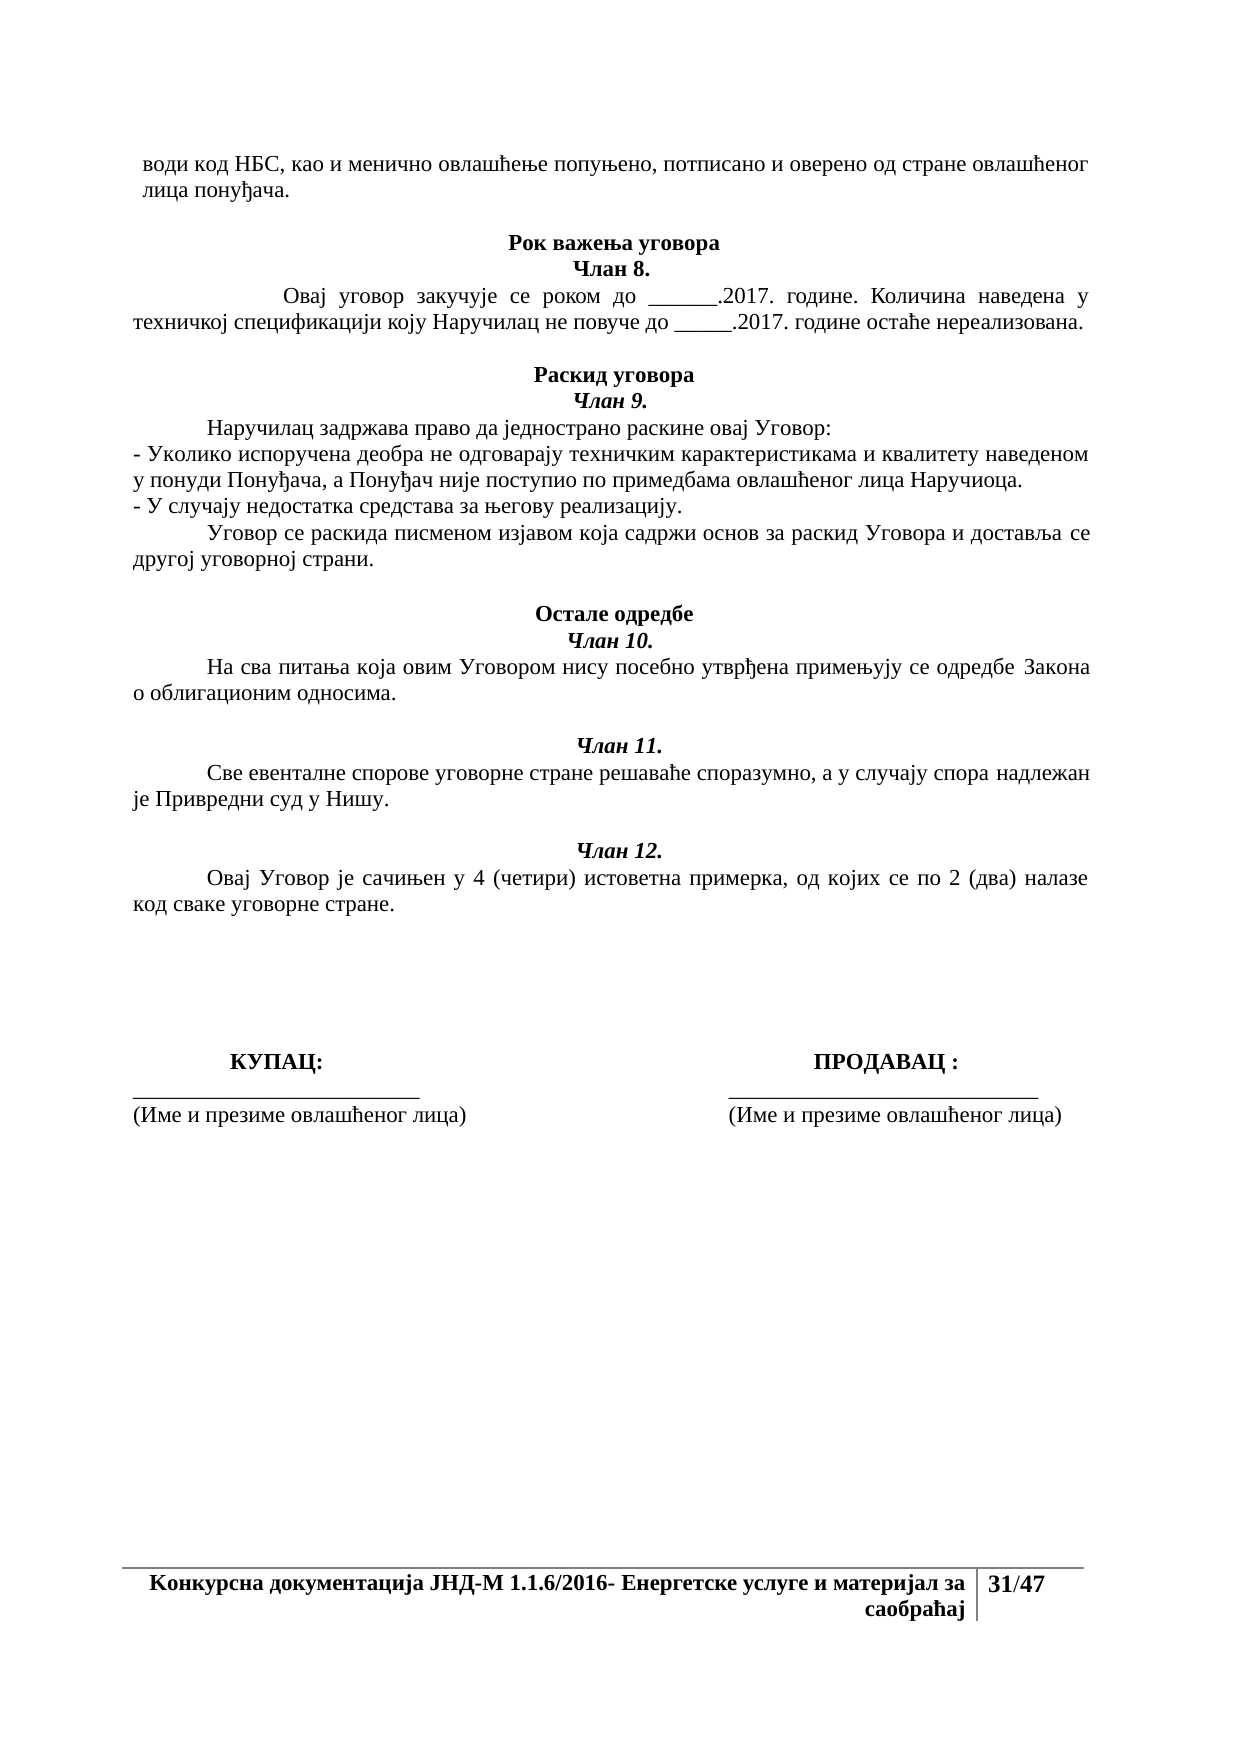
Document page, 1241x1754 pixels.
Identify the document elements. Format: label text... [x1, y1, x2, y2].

text Овај Уговор је сачињен у 4 (четири) истоветна примерка, од којих се по 2 (два) налазе код сваке уговорне стране. [133, 864, 1090, 917]
text Члан 8. [133, 255, 1090, 282]
text Остале одредбе [138, 600, 1090, 627]
text Члан 11. [502, 732, 1090, 758]
text - Уколико испоручена деобра не одговарају техничким карактеристикама и квалитету наведеном у понуди Понуђача, а Понуђач није поступио по примедбама овлашћеног лица Наручиоца. [133, 440, 1090, 493]
text Овај уговор закучује се роком до ______.2017. године. Количина наведена у техничкој спецификацији коју Наручилац не повуче до _____.2017. године остаће нереализована. [133, 282, 1090, 334]
text _________________________ ___________________________ [133, 1075, 1090, 1101]
text Рок важења уговора [133, 229, 1090, 255]
text (Име и презиме овлашћеног лица) (Име и презиме овлашћеног лица) [133, 1101, 1139, 1127]
text Члан 10. [130, 627, 1090, 653]
text Наручилац задржава право да једнострано раскине овај Уговор: [133, 413, 1090, 440]
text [142, 150, 1090, 203]
text Члан 9. [130, 387, 1090, 413]
text Уговор се раскида писменом изјавом која садржи основ за раскид Уговора и доставља се другој уговорној страни. [133, 519, 1090, 572]
text - У случају недостатка средстава за његову реализацију. [133, 493, 1090, 519]
text Све евенталне спорове уговорне стране решаваће споразумно, а у случају спора надлежан је Привредни суд у Нишу. [133, 758, 1090, 811]
text Раскид уговора [133, 361, 1090, 387]
text КУПАЦ: ПРОДАВАЦ : [133, 1048, 1090, 1075]
text Члан 12. [575, 838, 1090, 864]
text На сва питања која овим Уговором нису посебно утврђена примењују се одредбе Закона о облигационим односима. [133, 653, 1090, 706]
